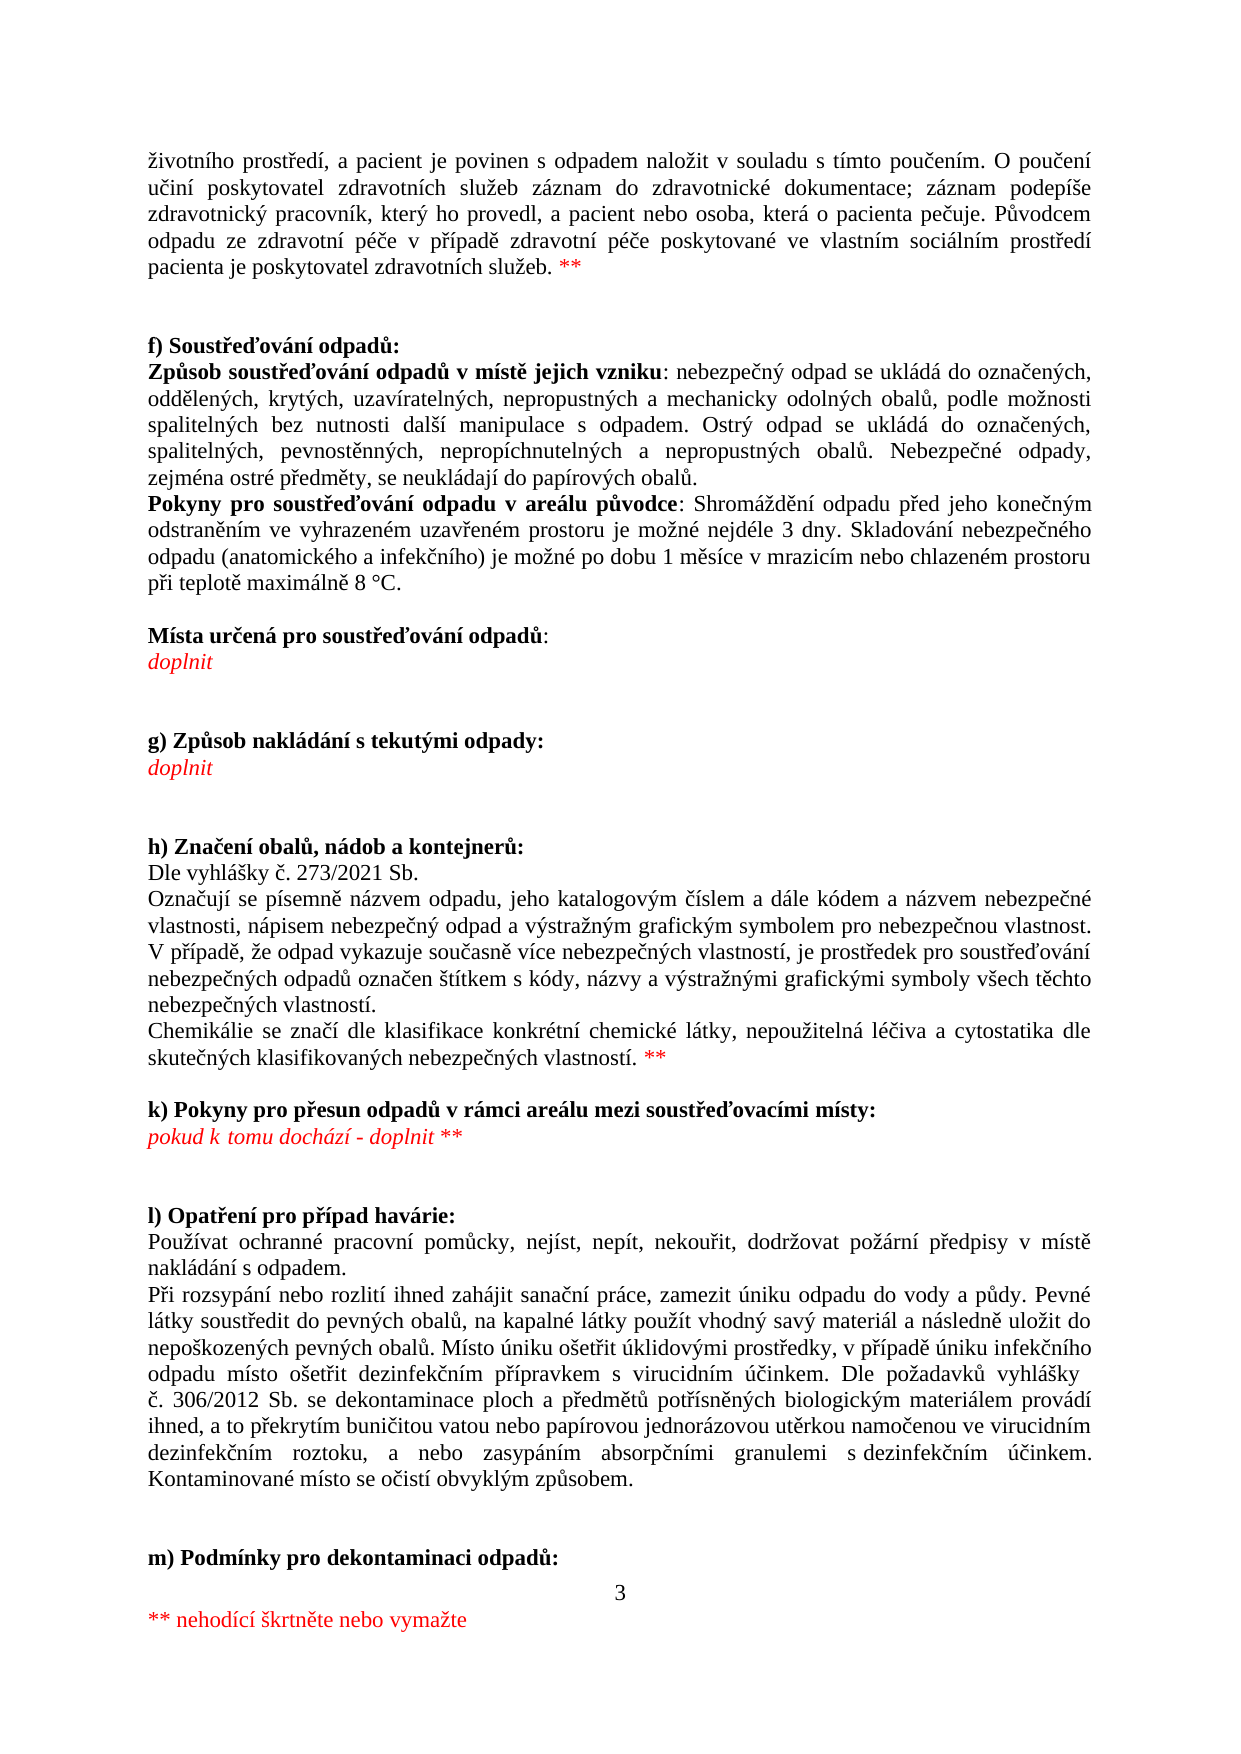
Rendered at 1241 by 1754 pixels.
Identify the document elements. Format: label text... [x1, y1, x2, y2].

text l) Opatření pro případ havárie: [148, 1202, 1093, 1228]
text Pokyny pro soustřeďování odpadu v areálu původce: Shromáždění odpadu před jeho konečným odstraněním ve vyhrazeném uzavřeném prostoru je možné nejdéle 3 dny. Skladování nebezpečného odpadu (anatomického a infekčního) je možné po dobu 1 měsíce v mrazicím nebo chlazeném prostoru při teplotě maximálně . [148, 490, 1093, 596]
text g) Způsob nakládání s tekutými odpady: [148, 727, 1093, 754]
text doplnit [148, 754, 1093, 780]
text k) Pokyny pro přesun odpadů v rámci areálu mezi soustřeďovacími místy: [148, 1096, 1093, 1123]
text Dle vyhlášky č. 273/2021 Sb. [148, 859, 1093, 886]
text Chemikálie se značí dle klasifikace konkrétní chemické látky, nepoužitelná léčiva a cytostatika dle skutečných klasifikovaných nebezpečných vlastností. ** [148, 1017, 1093, 1070]
text f) Soustřeďování odpadů: [148, 332, 1093, 358]
text h) Značení obalů, nádob a kontejnerů: [148, 833, 1093, 859]
text pokud k tomu dochází - doplnit ** [148, 1123, 1093, 1149]
text Při rozsypání nebo rozlití ihned zahájit sanační práce, zamezit úniku odpadu do vody a půdy. Pevné látky soustředit do pevných obalů, na kapalné látky použít vhodný savý materiál a následně uložit do nepoškozených pevných obalů. Místo úniku ošetřit úklidovými prostředky, v případě úniku infekčního odpadu místo ošetřit dezinfekčním přípravkem s virucidním účinkem. Dle požadavků vyhlášky č. 306/2012 Sb. se dekontaminace ploch a předmětů potřísněných biologickým materiálem provádí ihned, a to překrytím buničitou vatou nebo papírovou jednorázovou utěrkou namočenou ve virucidním dezinfekčním roztoku, a nebo zasypáním absorpčními granulemi s dezinfekčním účinkem. Kontaminované místo se očistí obvyklým způsobem. [148, 1281, 1093, 1492]
text Používat ochranné pracovní pomůcky, nejíst, nepít, nekouřit, dodržovat požární předpisy v místě nakládání s odpadem. [148, 1228, 1093, 1281]
text m) Podmínky pro dekontaminaci odpadů: [148, 1544, 1093, 1571]
text Označují se písemně názvem odpadu, jeho katalogovým číslem a dále kódem a názvem nebezpečné vlastnosti, nápisem nebezpečný odpad a výstražným grafickým symbolem pro nebezpečnou vlastnost. V případě, že odpad vykazuje současně více nebezpečných vlastností, je prostředek pro soustřeďování nebezpečných odpadů označen štítkem s kódy, názvy a výstražnými grafickými symboly všech těchto nebezpečných vlastností. [148, 886, 1093, 1017]
text doplnit [148, 648, 1093, 675]
text Místa určená pro soustřeďování odpadů: [148, 622, 1093, 648]
text Způsob soustřeďování odpadů v místě jejich vzniku: nebezpečný odpad se ukládá do označených, oddělených, krytých, uzavíratelných, nepropustných a mechanicky odolných obalů, podle možnosti spalitelných bez nutnosti další manipulace s odpadem. Ostrý odpad se ukládá do označených, spalitelných, pevnostěnných, nepropíchnutelných a nepropustných obalů. Nebezpečné odpady, zejména ostré předměty, se neukládají do papírových obalů. [148, 358, 1093, 490]
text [148, 148, 1093, 279]
